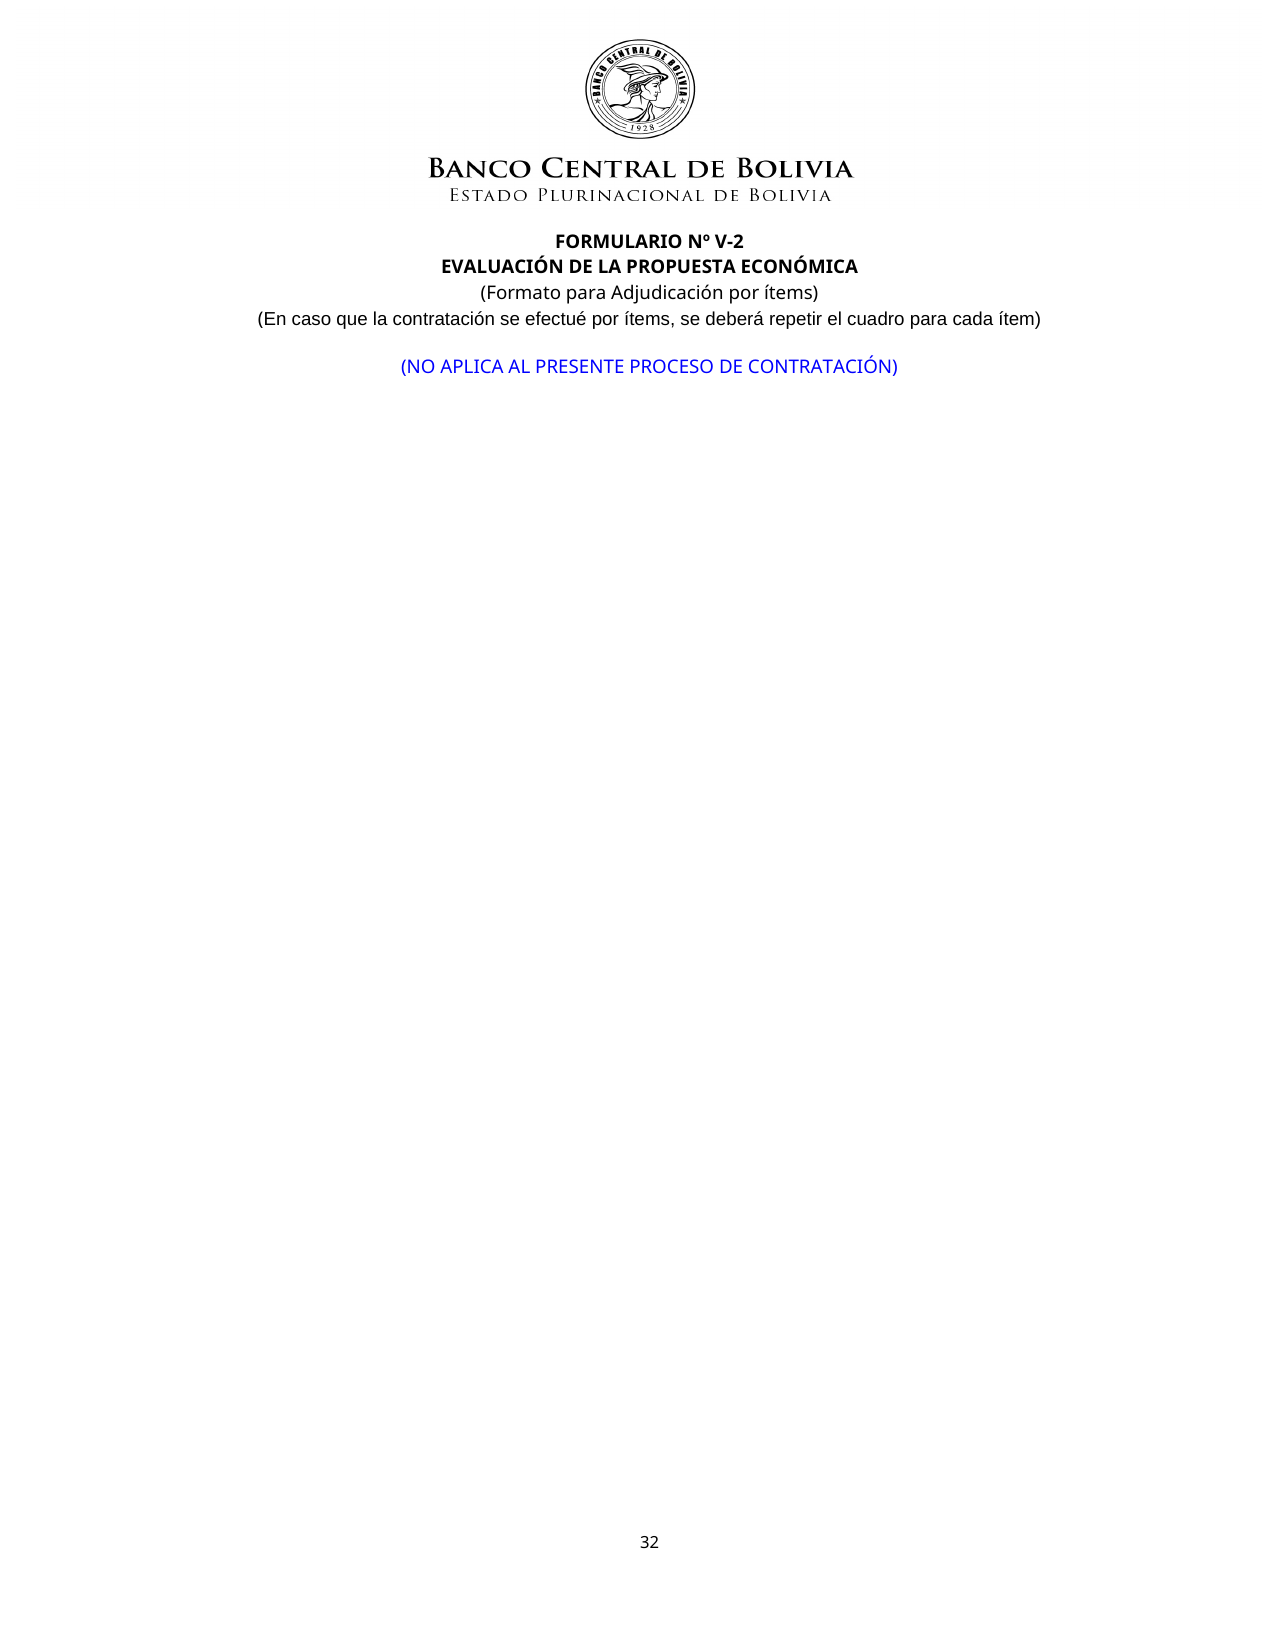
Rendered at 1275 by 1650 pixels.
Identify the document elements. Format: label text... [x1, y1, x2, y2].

text (En caso que la contratación se efectué por ítems, se deberá repetir el cuadro para cada ítem) [177, 305, 1121, 330]
text EVALUACIÓN DE LA PROPUESTA ECONÓMICA [177, 254, 1121, 279]
picture [15, 6, 1262, 209]
text (Formato para Adjudicación por ítems) [177, 279, 1121, 305]
text FORMULARIO Nº V-2 [177, 209, 1121, 254]
text (NO APLICA AL PRESENTE PROCESO DE CONTRATACIÓN) [177, 353, 1121, 378]
